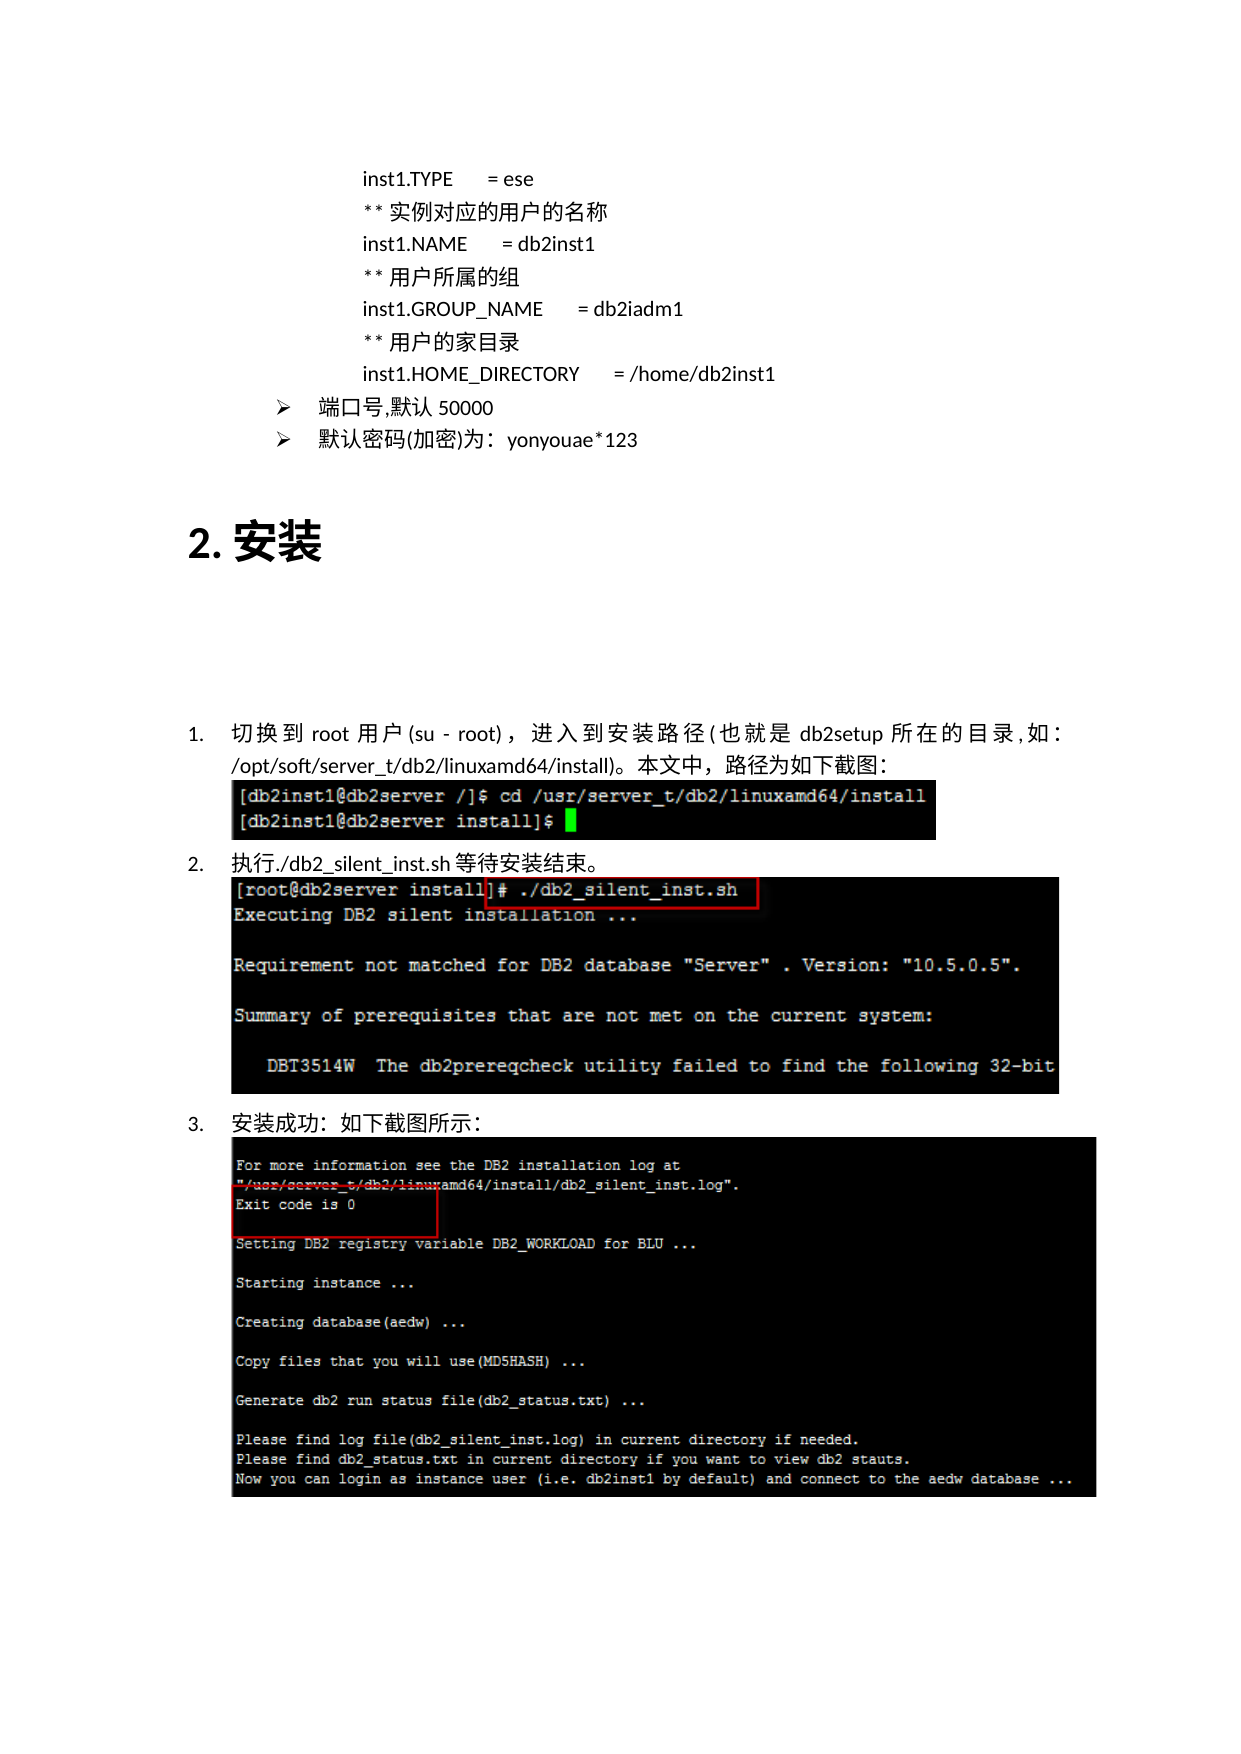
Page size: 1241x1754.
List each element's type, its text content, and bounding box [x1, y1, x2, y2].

list 安装成功：如下截图所示： [187, 1105, 1053, 1138]
picture [231, 1137, 1097, 1497]
list ** 实例对应的用户的名称 [319, 194, 1053, 227]
list inst1.GROUP_NAME = db2iadm1 [319, 292, 1053, 324]
list 默认密码(加密)为：yonyouae*123 [275, 422, 1053, 454]
list 端口号,默认50000 [275, 389, 1053, 422]
list ** 用户所属的组 [319, 259, 1053, 292]
list ** 用户的家目录 [319, 324, 1053, 357]
list inst1.NAME = db2inst1 [319, 227, 1053, 259]
subtitle 安装 [187, 490, 1053, 587]
list inst1.HOME_DIRECTORY = /home/db2inst1 [319, 357, 1053, 389]
picture [231, 780, 936, 840]
picture [231, 877, 1060, 1094]
list 切换到root用户(su - root)，进入到安装路径(也就是db2setup所在的目录,如：/opt/soft/server_t/db2/linuxamd64/install)。本文中，路径为如下截图： [187, 715, 1053, 780]
list inst1.TYPE = ese [319, 162, 1053, 194]
list 执行./db2_silent_inst.sh 等待安装结束。 [187, 845, 1053, 878]
